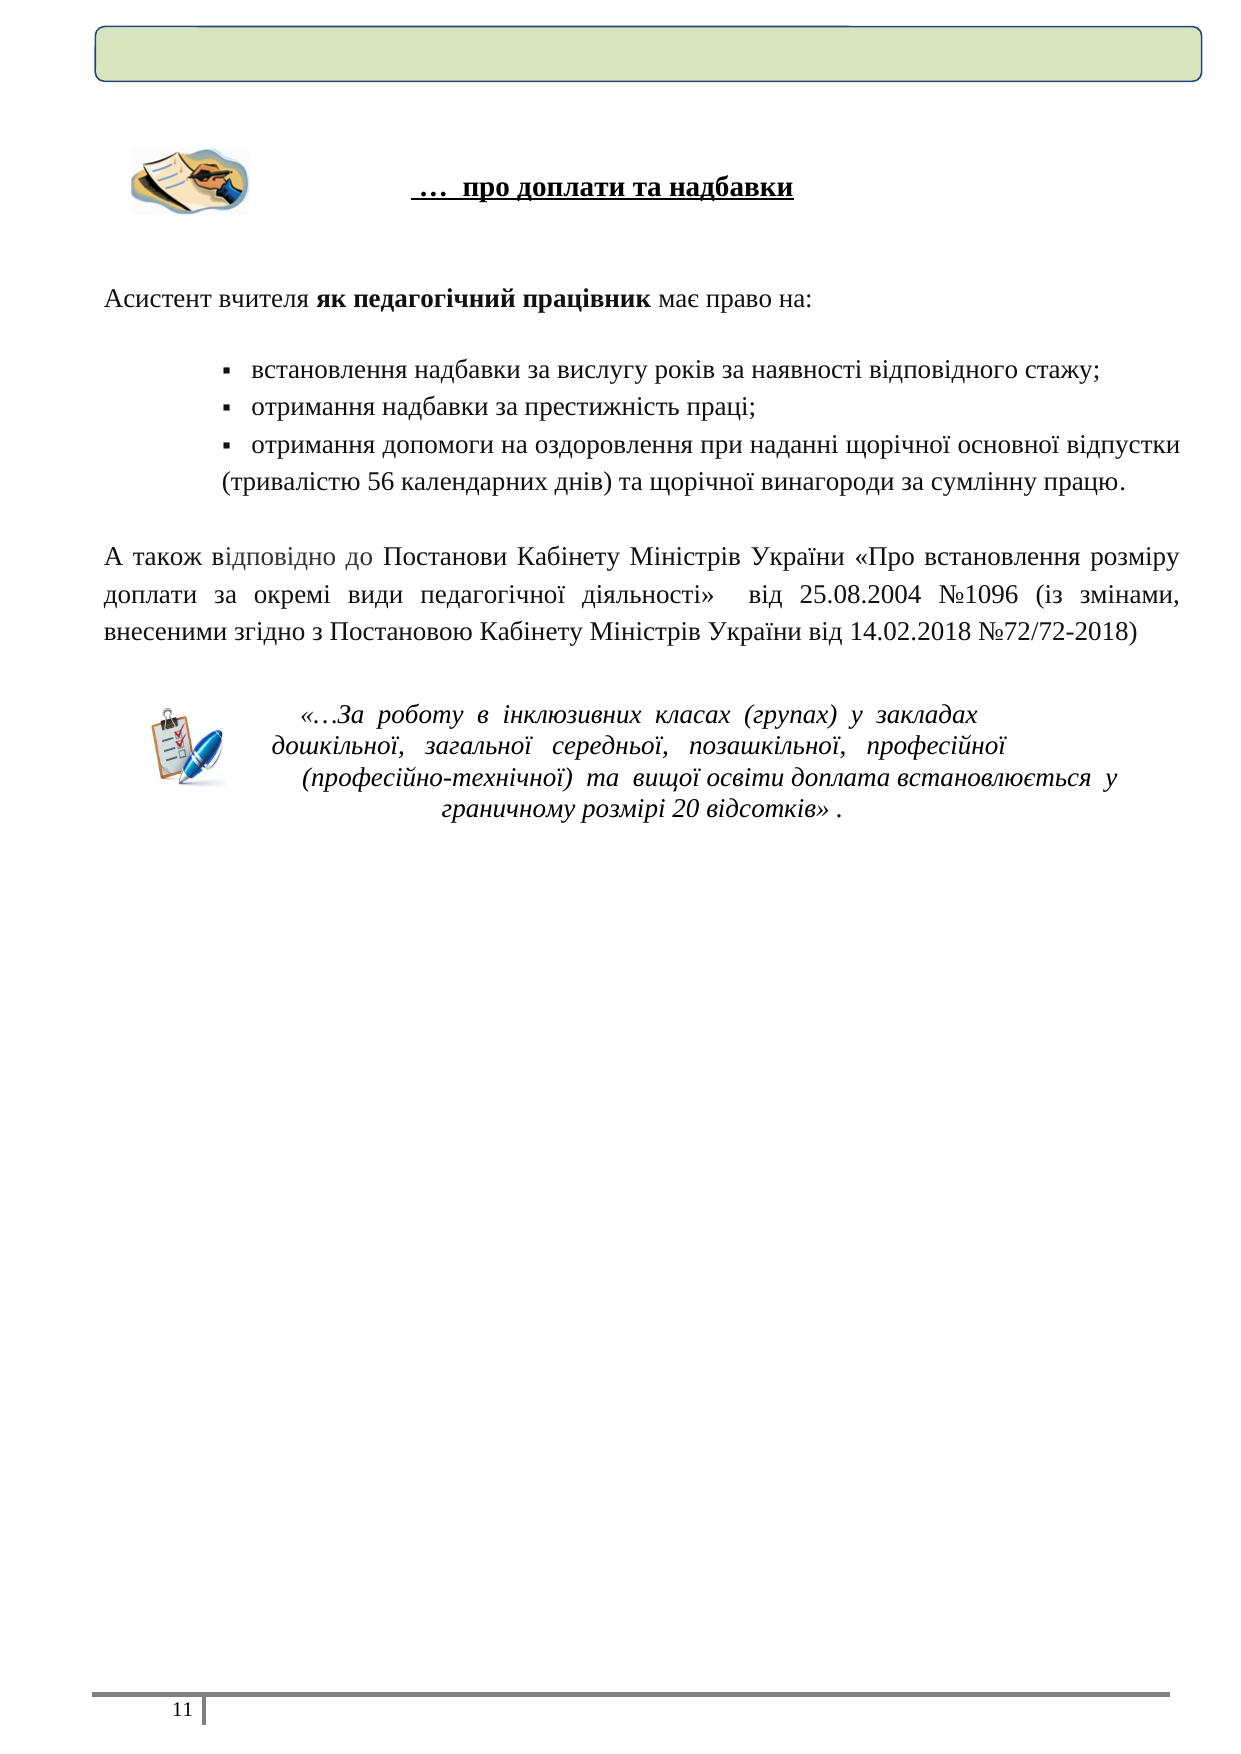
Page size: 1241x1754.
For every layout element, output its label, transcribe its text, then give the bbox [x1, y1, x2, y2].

text А також відповідно до Постанови Кабінету Міністрів України «Про встановлення розміру доплати за окремі види педагогічної діяльності» від 25.08.2004 №1096 (із змінами, внесеними згідно з Постановою Кабінету Міністрів України від 14.02.2018 №72/72-2018) [103, 534, 1181, 646]
list отримання допомоги на оздоровлення при наданні щорічної основної відпустки (тривалістю 56 календарних днів) та щорічної винагороди за сумлінну працю. [222, 421, 1181, 496]
picture [140, 702, 227, 792]
text Асистент вчителя як педагогічний працівник має право на: [103, 275, 1181, 313]
picture [129, 143, 251, 215]
list встановлення надбавки за вислугу років за наявності відповідного стажу; [222, 346, 1181, 384]
list отримання надбавки за престижність праці; [222, 384, 1181, 421]
list … про доплати та надбавки [251, 169, 1181, 202]
text «…За роботу в інклюзивних класах (групах) у закладах дошкільної, загальної середньої, позашкільної, професійної (професійно-технічної) та вищої освіти доплата встановлюється у граничному розмірі 20 відсотків» . [103, 698, 1181, 851]
